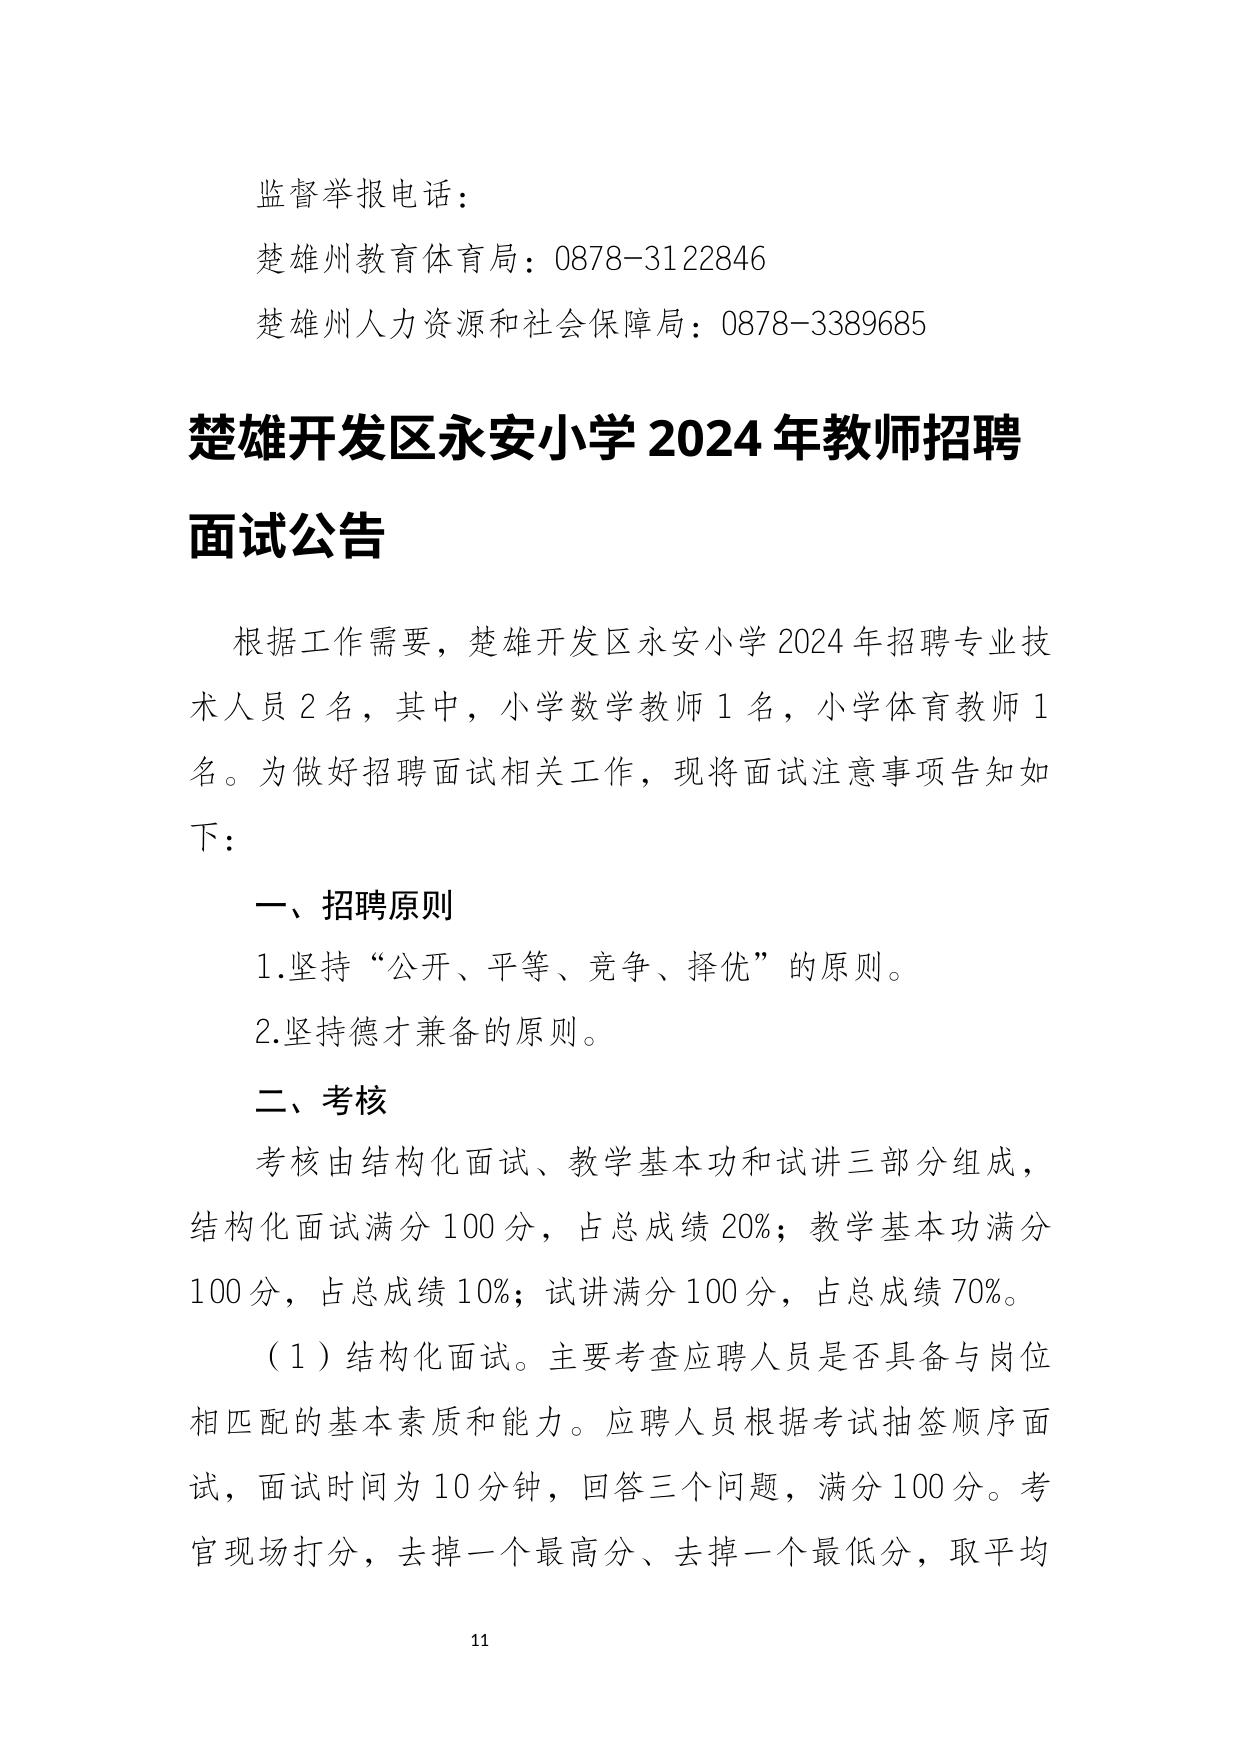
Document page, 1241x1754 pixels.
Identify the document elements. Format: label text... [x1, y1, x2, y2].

list 考核由结构化面试、教学基本功和试讲三部分组成，结构化面试满分100分，占总成绩20%；教学基本功满分100分，占总成绩10%；试讲满分100分，占总成绩70%。 [187, 1130, 1053, 1325]
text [187, 1325, 1053, 1585]
text 二、考核 [187, 1065, 1053, 1130]
text 一、招聘原则 [187, 870, 1053, 935]
text 1.坚持“公开、平等、竞争、择优”的原则。 [187, 935, 1053, 1000]
text 根据工作需要，楚雄开发区永安小学2024年招聘专业技术人员2名，其中，小学数学教师1名，小学体育教师1名。为做好招聘面试相关工作，现将面试注意事项告知如下： [187, 610, 1053, 870]
text 楚雄州教育体育局：0878-3122846 [187, 227, 1053, 292]
text 楚雄州人力资源和社会保障局：0878-3389685 [187, 292, 1053, 357]
text 2.坚持德才兼备的原则。 [187, 1000, 1053, 1065]
text 监督举报电话： [187, 162, 1053, 227]
subtitle 楚雄开发区永安小学2024年教师招聘面试公告 [187, 386, 1053, 581]
